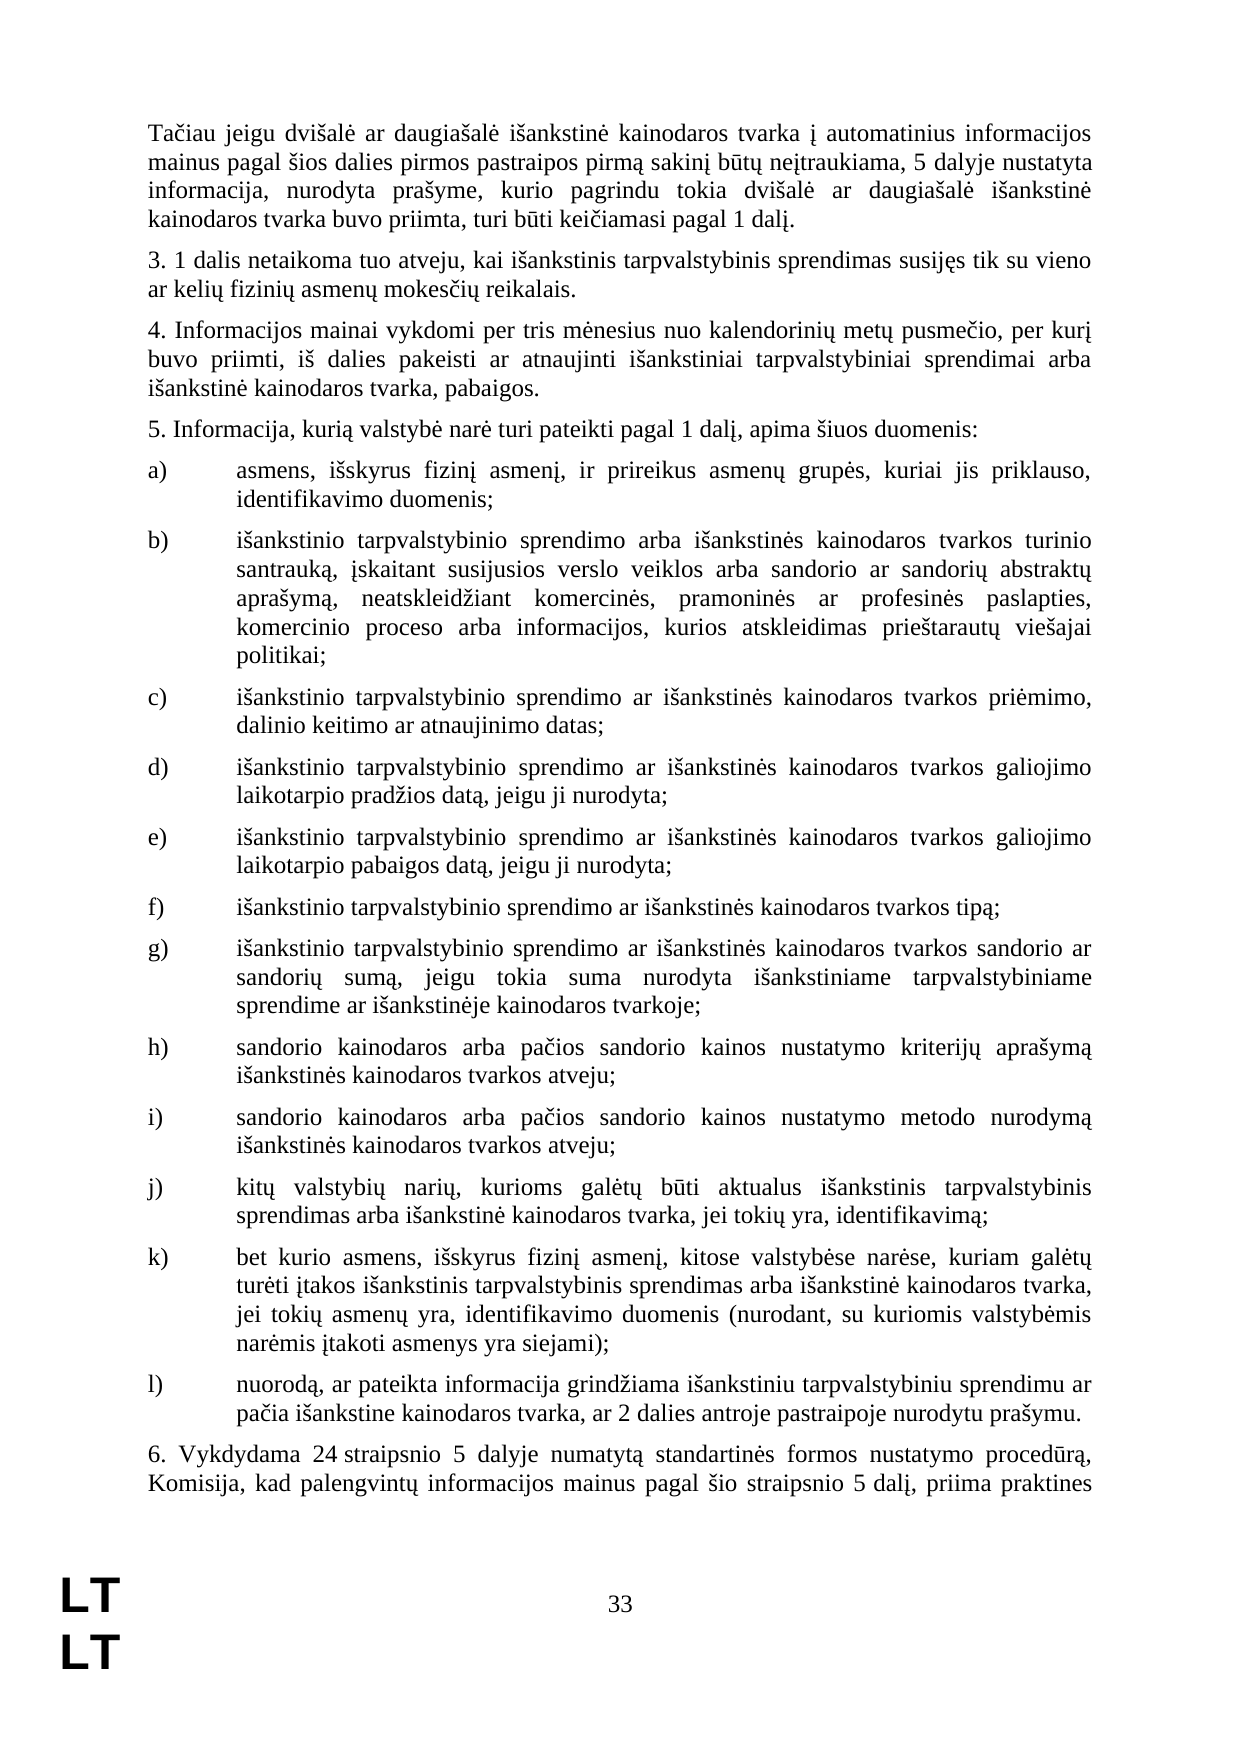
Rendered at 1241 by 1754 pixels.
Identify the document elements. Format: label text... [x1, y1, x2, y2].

text Tačiau jeigu dvišalė ar daugiašalė išankstinė kainodaros tvarka į automatinius informacijos mainus pagal šios dalies pirmos pastraipos pirmą sakinį būtų neįtraukiama, 5 dalyje nustatyta informacija, nurodyta prašyme, kurio pagrindu tokia dvišalė ar daugiašalė išankstinė kainodaros tvarka buvo priimta, turi būti keičiamasi pagal 1 dalį. [148, 118, 1092, 233]
text e) išankstinio tarpvalstybinio sprendimo ar išankstinės kainodaros tvarkos galiojimo laikotarpio pabaigos datą, jeigu ji nurodyta; [148, 822, 1092, 879]
text 4. Informacijos mainai vykdomi per tris mėnesius nuo kalendorinių metų pusmečio, per kurį buvo priimti, iš dalies pakeisti ar atnaujinti išankstiniai tarpvalstybiniai sprendimai arba išankstinė kainodaros tvarka, pabaigos. [148, 316, 1092, 402]
text d) išankstinio tarpvalstybinio sprendimo ar išankstinės kainodaros tvarkos galiojimo laikotarpio pradžios datą, jeigu ji nurodyta; [148, 752, 1092, 809]
text a) asmens, išskyrus fizinį asmenį, ir prireikus asmenų grupės, kuriai jis priklauso, identifikavimo duomenis; [148, 456, 1092, 513]
text 5. Informacija, kurią valstybė narė turi pateikti pagal 1 dalį, apima šiuos duomenis: [148, 414, 1092, 443]
text g) išankstinio tarpvalstybinio sprendimo ar išankstinės kainodaros tvarkos sandorio ar sandorių sumą, jeigu tokia suma nurodyta išankstiniame tarpvalstybiniame sprendime ar išankstinėje kainodaros tvarkoje; [148, 933, 1092, 1019]
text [148, 1439, 1092, 1497]
text b) išankstinio tarpvalstybinio sprendimo arba išankstinės kainodaros tvarkos turinio santrauką, įskaitant susijusios verslo veiklos arba sandorio ar sandorių abstraktų aprašymą, neatskleidžiant komercinės, pramoninės ar profesinės paslapties, komercinio proceso arba informacijos, kurios atskleidimas prieštarautų viešajai politikai; [148, 526, 1092, 669]
text 3. 1 dalis netaikoma tuo atveju, kai išankstinis tarpvalstybinis sprendimas susijęs tik su vieno ar kelių fizinių asmenų mokesčių reikalais. [148, 246, 1092, 303]
text c) išankstinio tarpvalstybinio sprendimo ar išankstinės kainodaros tvarkos priėmimo, dalinio keitimo ar atnaujinimo datas; [148, 682, 1092, 739]
text k) bet kurio asmens, išskyrus fizinį asmenį, kitose valstybėse narėse, kuriam galėtų turėti įtakos išankstinis tarpvalstybinis sprendimas arba išankstinė kainodaros tvarka, jei tokių asmenų yra, identifikavimo duomenis (nurodant, su kuriomis valstybėmis narėmis įtakoti asmenys yra siejami); [148, 1242, 1092, 1357]
text j) kitų valstybių narių, kurioms galėtų būti aktualus išankstinis tarpvalstybinis sprendimas arba išankstinė kainodaros tvarka, jei tokių yra, identifikavimą; [148, 1172, 1092, 1229]
text f) išankstinio tarpvalstybinio sprendimo ar išankstinės kainodaros tvarkos tipą; [148, 892, 1092, 921]
text l) nuorodą, ar pateikta informacija grindžiama išankstiniu tarpvalstybiniu sprendimu ar pačia išankstine kainodaros tvarka, ar 2 dalies antroje pastraipoje nurodytu prašymu. [148, 1369, 1092, 1427]
text i) sandorio kainodaros arba pačios sandorio kainos nustatymo metodo nurodymą išankstinės kainodaros tvarkos atveju; [148, 1102, 1092, 1159]
text h) sandorio kainodaros arba pačios sandorio kainos nustatymo kriterijų aprašymą išankstinės kainodaros tvarkos atveju; [148, 1032, 1092, 1089]
